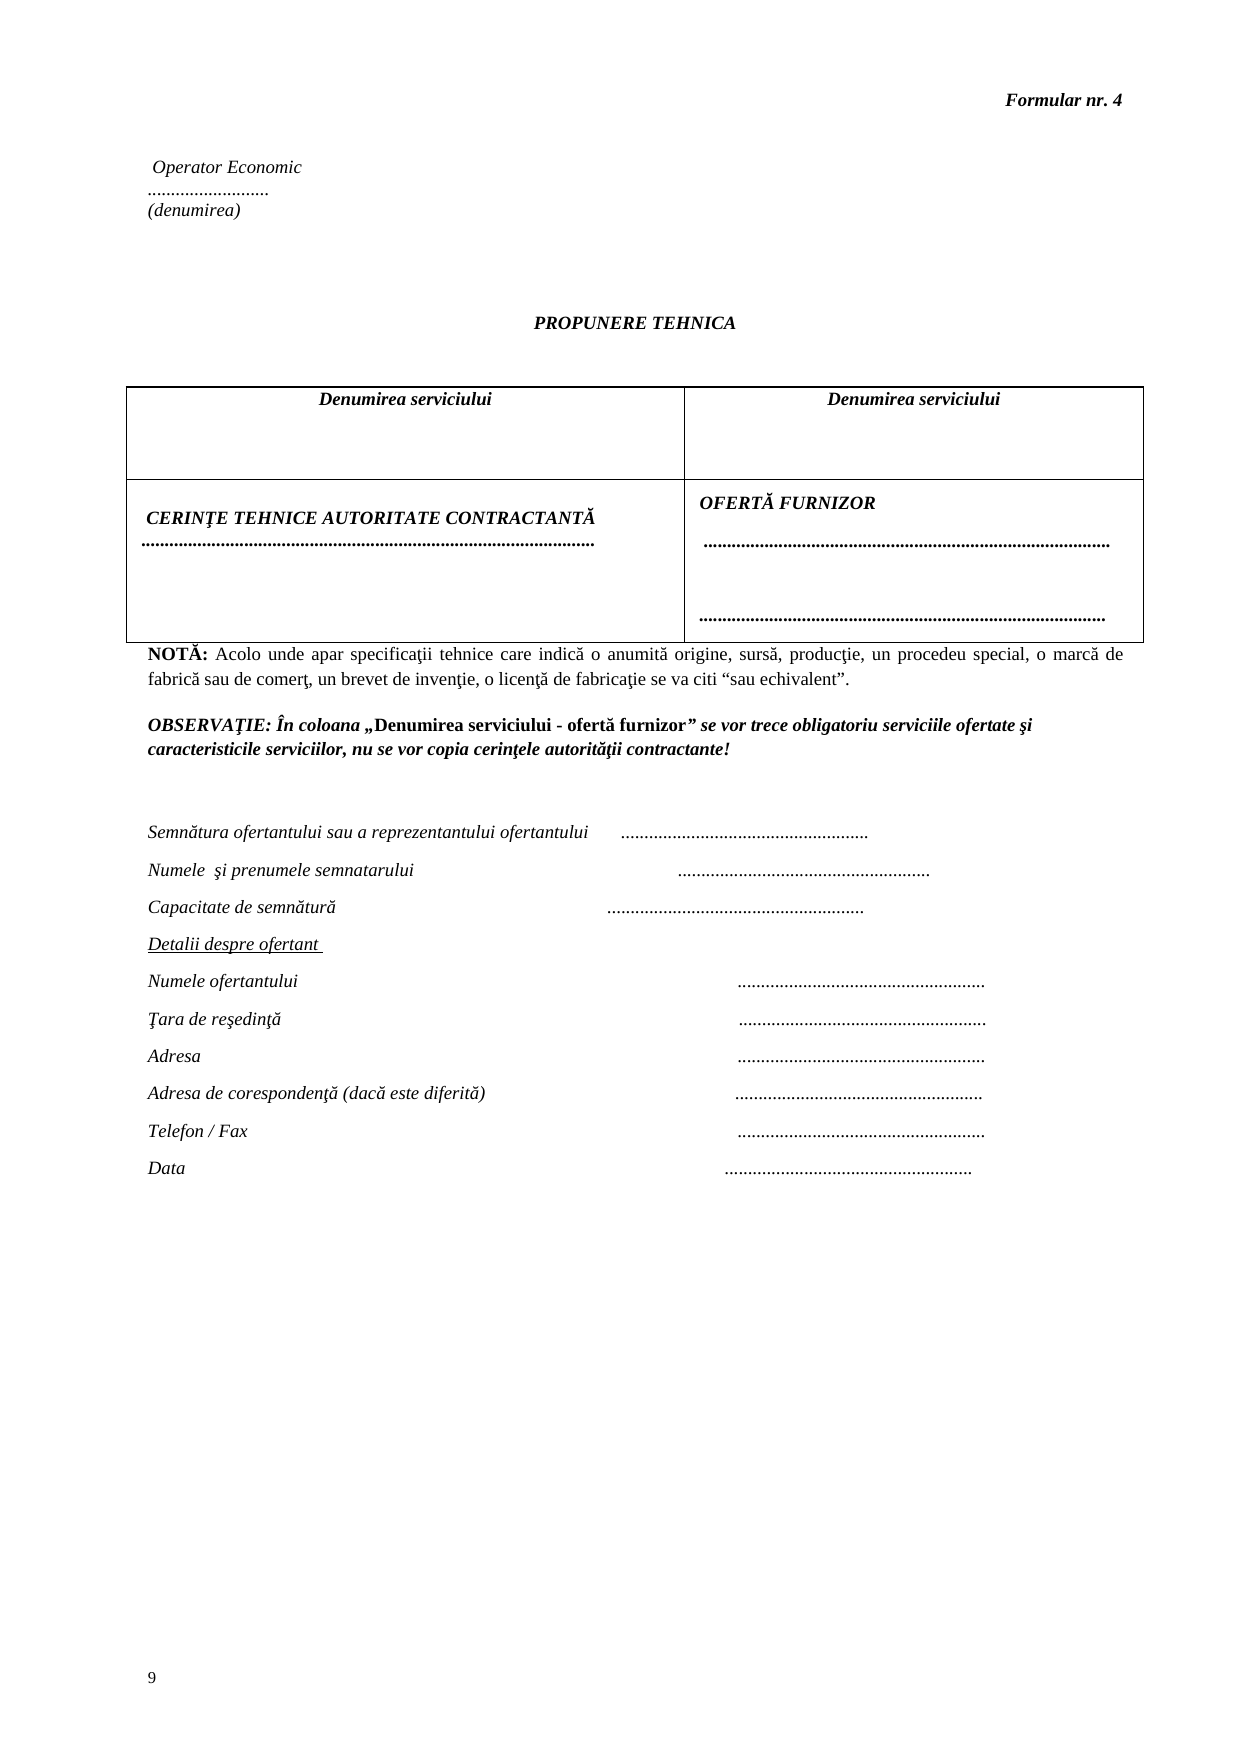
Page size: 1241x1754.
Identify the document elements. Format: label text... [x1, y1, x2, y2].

text Adresa de corespondenţă (dacă este diferită) ..................................................... [148, 1082, 1122, 1104]
text Ţara de reşedinţă ..................................................... [148, 1008, 1122, 1029]
text Numele şi prenumele semnatarului ...................................................... [148, 858, 1122, 880]
text Capacitate de semnătură ....................................................... [148, 896, 1122, 917]
table_header Denumirea serviciului [685, 388, 1143, 479]
text Telefon / Fax ..................................................... [148, 1119, 1122, 1141]
text PROPUNERE TEHNICA [148, 312, 1122, 333]
text Operator Economic [148, 156, 1122, 177]
text NOTĂ: Acolo unde apar specificaţii tehnice care indică o anumită origine, sursă, producţie, un procedeu special, o marcă de fabrică sau de comerţ, un brevet de invenţie, o licenţă de fabricaţie se va citi “sau echivalent”. [148, 643, 1126, 689]
table_cell OFERTĂ FURNIZOR ....................................................................................... ....................................................................................... [685, 480, 1143, 642]
text Data ..................................................... [148, 1157, 1122, 1178]
text Detalii despre ofertant [148, 933, 1122, 954]
table_header Denumirea serviciului [127, 388, 684, 479]
text Semnătura ofertantului sau a reprezentantului ofertantului ..................................................... [148, 821, 1122, 843]
table_cell CERINŢE TEHNICE AUTORITATE CONTRACTANTĂ ................................................................................................. [127, 480, 684, 642]
text OBSERVAŢIE: În coloana „Denumirea serviciului - ofertă furnizor” se vor trece obligatoriu serviciile ofertate şi caracteristicile serviciilor, nu se vor copia cerinţele autorităţii contractante! [148, 713, 1122, 760]
text Adresa ..................................................... [148, 1045, 1122, 1066]
text .......................... [148, 177, 1122, 199]
text Numele ofertantului ..................................................... [148, 970, 1122, 992]
text Formular nr. 4 [148, 89, 1122, 110]
text (denumirea) [148, 199, 1122, 221]
